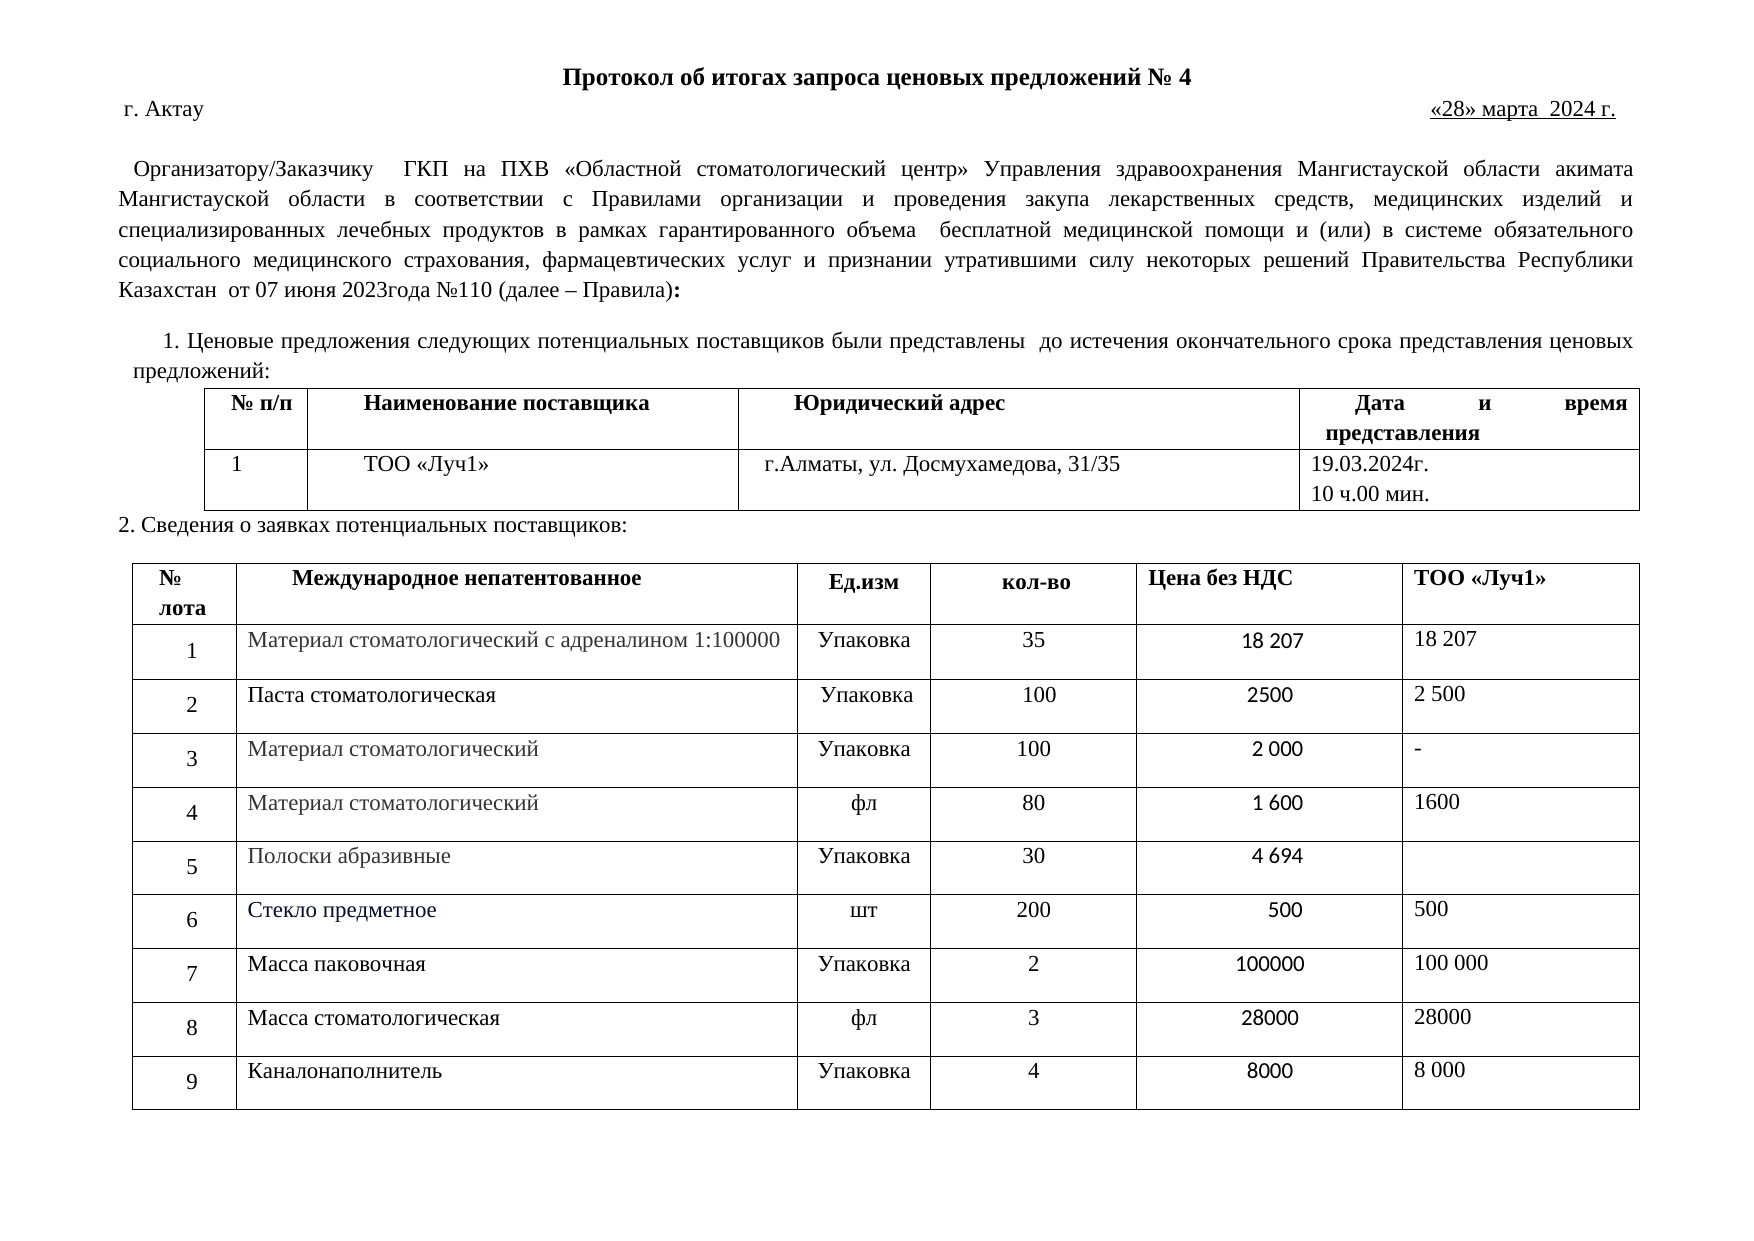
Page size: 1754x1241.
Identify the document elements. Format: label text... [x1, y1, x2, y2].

table_cell Стекло предметное [237, 895, 797, 948]
table_cell Полоски абразивные [237, 842, 797, 894]
table_cell г.Алматы, ул. Досмухамедова, 31/35 [739, 450, 1299, 510]
table_header ТОО «Луч1» [1403, 564, 1639, 624]
table_cell 200 [931, 895, 1136, 948]
table_header Цена без НДС [1137, 564, 1402, 624]
text Организатору/Заказчику ГКП на ПХВ «Областной стоматологический центр» Управления здравоохранения Мангистауской области акимата Мангистауской области в соответствии с Правилами организации и проведения закупа лекарственных средств, медицинских изделий и специализированных лечебных продуктов в рамках гарантированного объема бесплатной медицинской помощи и (или) в системе обязательного социального медицинского страхования, фармацевтических услуг и признании утратившими силу некоторых решений Правительства Республики Казахстан от 07 июня 2023года №110 (далее – Правила): [103, 155, 1636, 302]
table_cell 8 [133, 1003, 236, 1056]
table_header № п/п [205, 389, 307, 449]
table_cell Паста стоматологическая [237, 680, 797, 733]
table_cell [1403, 842, 1639, 894]
table_header Международное непатентованное [237, 564, 797, 624]
table_cell Материал стоматологический [237, 788, 797, 841]
table_cell Масса стоматологическая [237, 1003, 797, 1056]
table_cell 80 [931, 788, 1136, 841]
table_cell 3 [133, 734, 236, 787]
table_cell фл [798, 788, 930, 841]
table_cell 19.03.2024г. 10 ч.00 мин. [1300, 450, 1639, 510]
table_cell 35 [931, 625, 1136, 679]
table_cell шт [798, 895, 930, 948]
table_cell 2500 [1137, 680, 1402, 733]
table_cell Упаковка [798, 680, 930, 733]
table_header № лота [133, 564, 236, 624]
table_header Дата и время представления [1300, 389, 1639, 449]
table_cell фл [798, 1003, 930, 1056]
table_cell 1 [133, 625, 236, 679]
table_cell 100 [931, 734, 1136, 787]
table_cell 8000 [1137, 1057, 1402, 1109]
table_header Наименование поставщика [308, 389, 738, 449]
table_cell 1600 [1403, 788, 1639, 841]
table_cell Материал стоматологический с адреналином 1:100000 [237, 625, 797, 679]
table_cell Масса паковочная [237, 949, 797, 1002]
table_cell Упаковка [798, 734, 930, 787]
list 1. Ценовые предложения следующих потенциальных поставщиков были представлены до истечения окончательного срока представления ценовых предложений: [133, 327, 1636, 384]
table_cell ТОО «Луч1» [308, 450, 738, 510]
table_cell 2 [133, 680, 236, 733]
table_cell 2 000 [1137, 734, 1402, 787]
table_cell Упаковка [798, 625, 930, 679]
table_cell 2 [931, 949, 1136, 1002]
table_cell 18 207 [1137, 625, 1402, 679]
table_cell 5 [133, 842, 236, 894]
table_cell 6 [133, 895, 236, 948]
table_cell 2 500 [1403, 680, 1639, 733]
table_cell 500 [1137, 895, 1402, 948]
table_cell 28000 [1137, 1003, 1402, 1056]
table_cell 500 [1403, 895, 1639, 948]
table_cell 100 000 [1403, 949, 1639, 1002]
table_cell Каналонаполнитель [237, 1057, 797, 1109]
table_header Ед.изм [798, 564, 930, 624]
table_header Юридический адрес [739, 389, 1299, 449]
table_cell Материал стоматологический [237, 734, 797, 787]
table_cell 4 694 [1137, 842, 1402, 894]
table_cell 4 [133, 788, 236, 841]
table_cell Упаковка [798, 949, 930, 1002]
table_cell 100 [931, 680, 1136, 733]
text г. Актау «28» марта 2024 г. [118, 95, 1636, 121]
text 2. Сведения о заявках потенциальных поставщиков: [118, 511, 1636, 538]
table_cell 100000 [1137, 949, 1402, 1002]
table_cell 1 600 [1137, 788, 1402, 841]
table_cell 9 [133, 1057, 236, 1109]
table_cell 4 [931, 1057, 1136, 1109]
table_cell 18 207 [1403, 625, 1639, 679]
table_cell Упаковка [798, 1057, 930, 1109]
table_cell 3 [931, 1003, 1136, 1056]
table_header кол-во [931, 564, 1136, 624]
table_cell 1 [205, 450, 307, 510]
text Протокол об итогах запроса ценовых предложений № 4 [118, 62, 1636, 91]
table_cell 7 [133, 949, 236, 1002]
table_cell 30 [931, 842, 1136, 894]
table_cell 8 000 [1403, 1057, 1639, 1109]
table_cell - [1403, 734, 1639, 787]
table_cell 28000 [1403, 1003, 1639, 1056]
table_cell Упаковка [798, 842, 930, 894]
